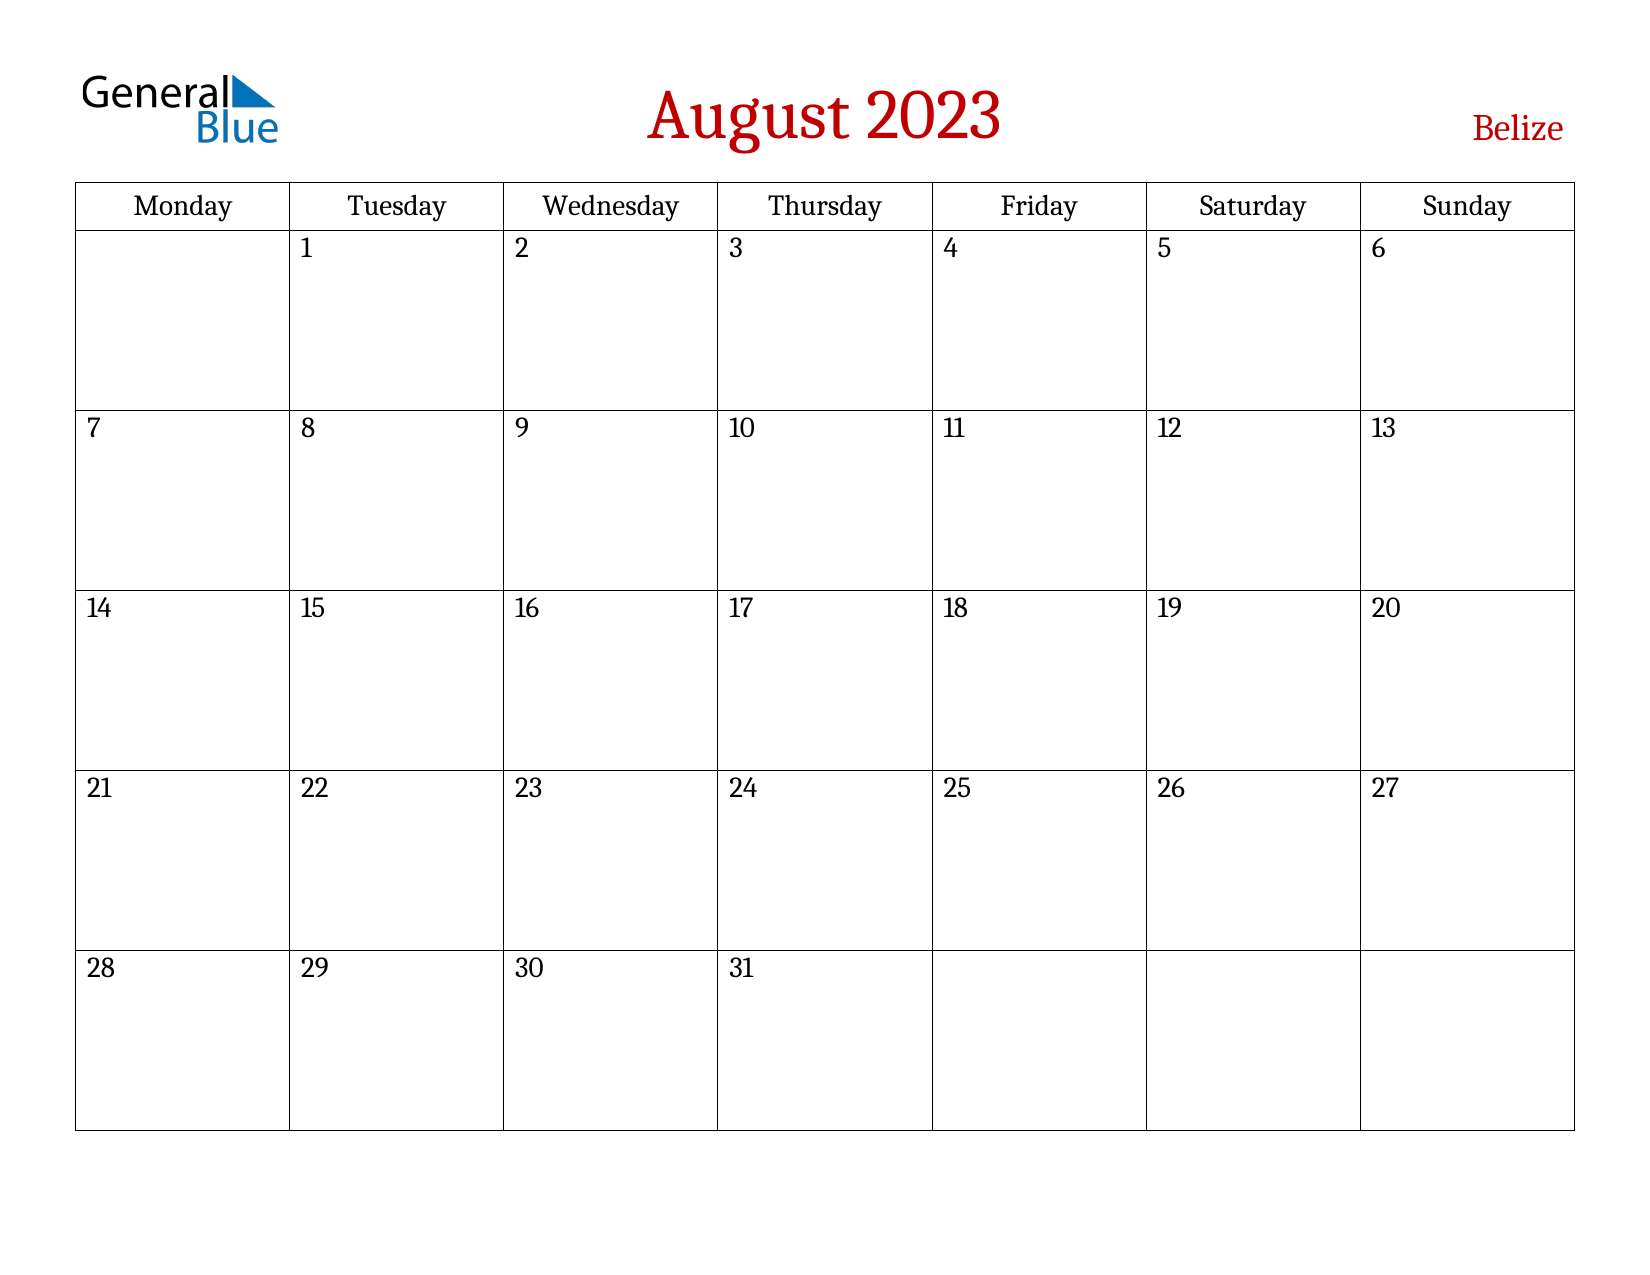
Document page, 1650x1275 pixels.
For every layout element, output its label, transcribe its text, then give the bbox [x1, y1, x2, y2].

table_cell [718, 805, 932, 950]
table_cell 2 [504, 231, 717, 264]
table_cell Friday [933, 183, 1146, 230]
table_cell [76, 445, 289, 590]
table_cell [76, 265, 289, 410]
table_cell [290, 625, 503, 770]
table_cell [718, 625, 932, 770]
table_cell [504, 805, 717, 950]
picture [82, 75, 278, 143]
table_cell [1147, 951, 1360, 985]
table_cell [933, 951, 1146, 985]
table_cell 23 [504, 771, 717, 805]
table_cell [1361, 805, 1574, 950]
table_cell 4 [933, 231, 1146, 264]
table_cell [1361, 951, 1574, 985]
table_cell [504, 625, 717, 770]
table_cell [504, 265, 717, 410]
table_cell 21 [76, 771, 289, 805]
table_cell [290, 265, 503, 410]
table_cell 25 [933, 771, 1146, 805]
table_cell [76, 625, 289, 770]
table_cell [504, 985, 717, 1130]
table_cell 6 [1361, 231, 1574, 264]
table_cell 12 [1147, 411, 1360, 444]
table_cell 13 [1361, 411, 1574, 444]
table_cell [933, 445, 1146, 590]
table_cell 31 [718, 951, 932, 985]
table_cell Saturday [1147, 183, 1360, 230]
table_cell 26 [1147, 771, 1360, 805]
table_cell Wednesday [504, 183, 717, 230]
table_cell Sunday [1361, 183, 1574, 230]
table_cell [1361, 625, 1574, 770]
table_header Belize [1146, 75, 1574, 182]
table_cell 20 [1361, 591, 1574, 625]
table_cell 5 [1147, 231, 1360, 264]
table_cell [933, 805, 1146, 950]
table_cell 15 [290, 591, 503, 625]
table_cell 17 [718, 591, 932, 625]
table_cell 7 [76, 411, 289, 444]
table_cell 10 [718, 411, 932, 444]
table_cell Tuesday [290, 183, 503, 230]
table_cell [1147, 985, 1360, 1130]
table_cell [933, 985, 1146, 1130]
table_cell 3 [718, 231, 932, 264]
table_cell 11 [933, 411, 1146, 444]
table_cell 18 [933, 591, 1146, 625]
table_cell 1 [290, 231, 503, 264]
table_header [76, 75, 503, 182]
table_cell 24 [718, 771, 932, 805]
table_cell [933, 265, 1146, 410]
table_cell [76, 805, 289, 950]
table_cell [718, 445, 932, 590]
table_cell [290, 445, 503, 590]
table_cell [933, 625, 1146, 770]
table_cell [718, 985, 932, 1130]
table_cell [290, 805, 503, 950]
table_cell Monday [76, 183, 289, 230]
table_cell [1361, 985, 1574, 1130]
table_header August 2023 [504, 75, 1146, 182]
table_cell 28 [76, 951, 289, 985]
table_cell 8 [290, 411, 503, 444]
table_cell 29 [290, 951, 503, 985]
table_cell [1147, 445, 1360, 590]
table_cell 30 [504, 951, 717, 985]
table_cell [718, 265, 932, 410]
table_cell [504, 445, 717, 590]
table_cell [76, 231, 289, 264]
table_cell [290, 985, 503, 1130]
table_cell 22 [290, 771, 503, 805]
table_cell 19 [1147, 591, 1360, 625]
table_cell [1361, 265, 1574, 410]
table_cell [76, 985, 289, 1130]
table_cell 27 [1361, 771, 1574, 805]
table_cell 14 [76, 591, 289, 625]
table_cell Thursday [718, 183, 932, 230]
table_cell 9 [504, 411, 717, 444]
table_cell [1147, 625, 1360, 770]
table_cell [1147, 805, 1360, 950]
table_cell 16 [504, 591, 717, 625]
table_cell [1147, 265, 1360, 410]
table_cell [1361, 445, 1574, 590]
